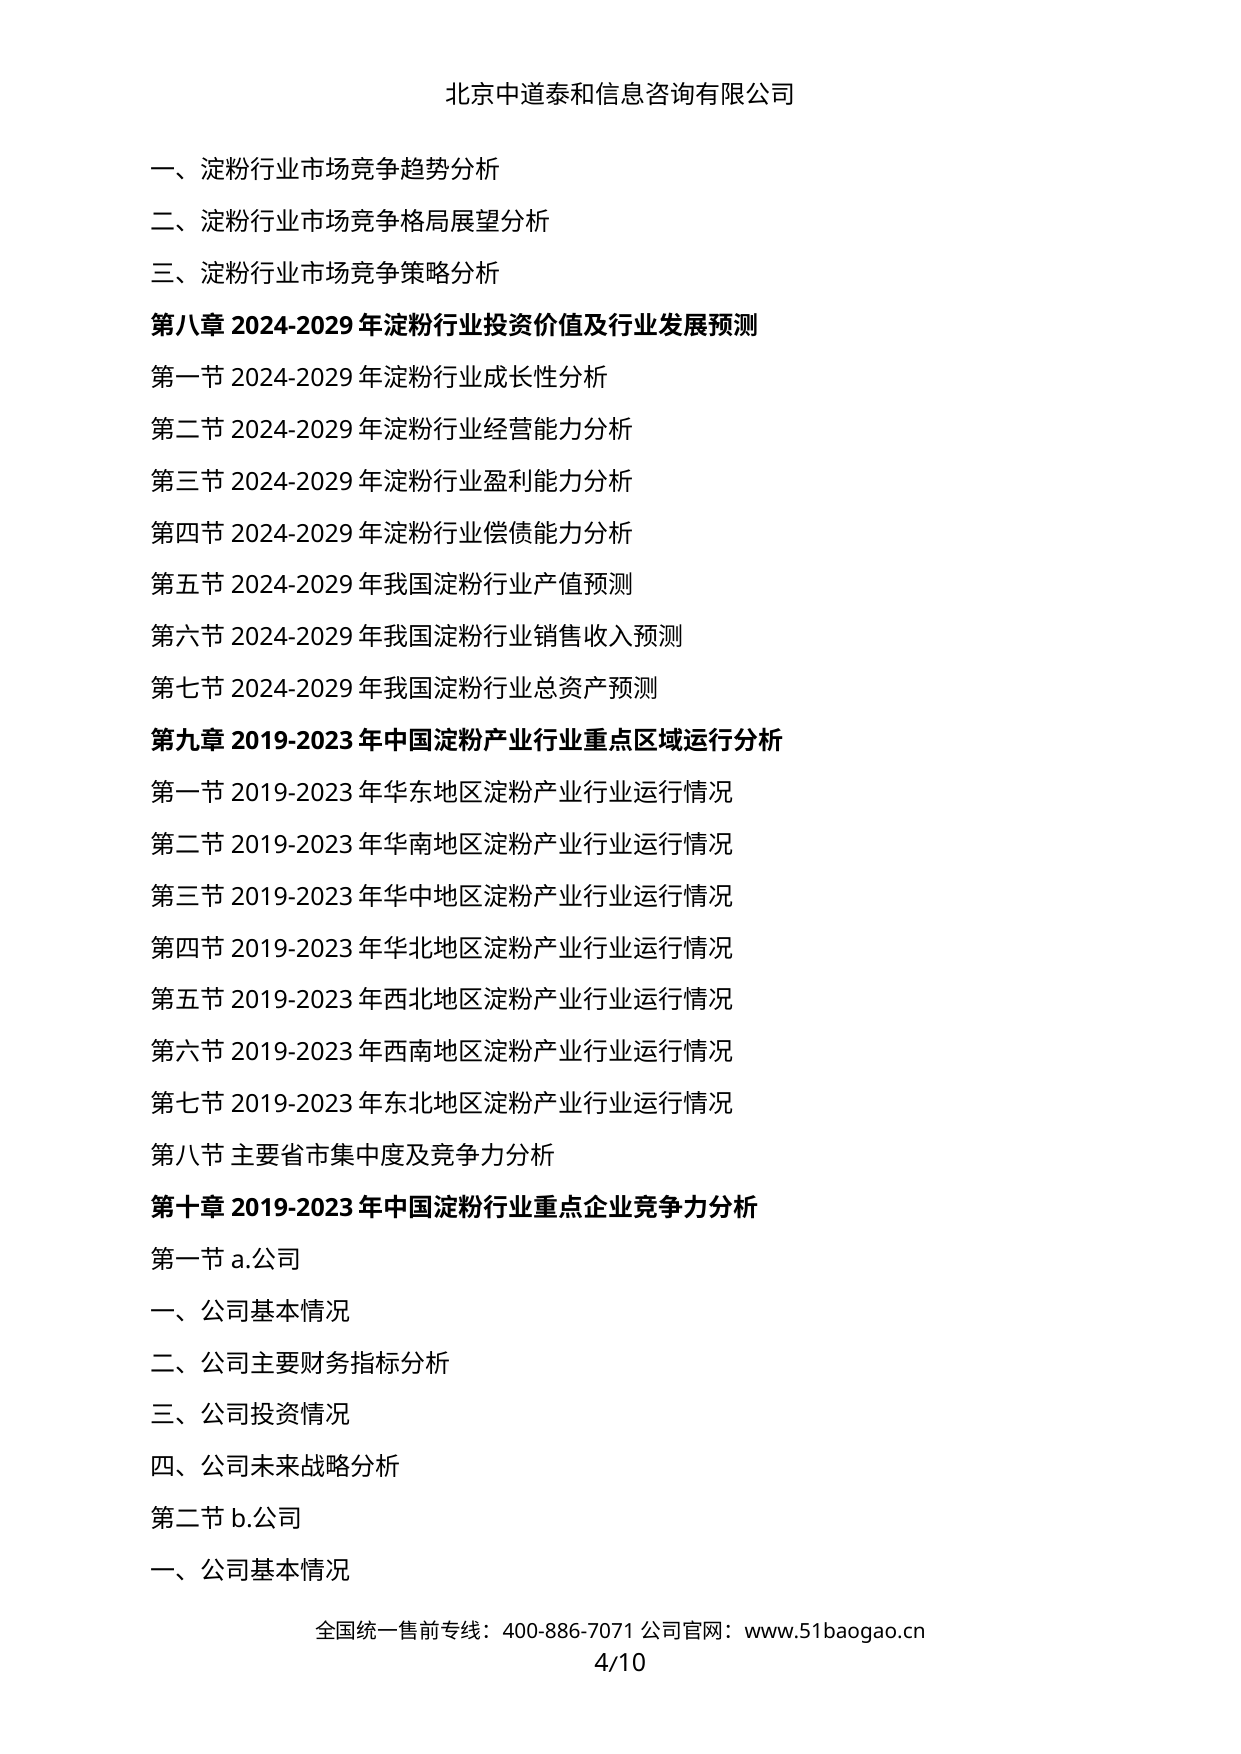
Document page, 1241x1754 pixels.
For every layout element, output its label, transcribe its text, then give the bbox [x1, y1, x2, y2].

text 第八章 2024-2029年淀粉行业投资价值及行业发展预测 [150, 306, 1090, 342]
text 二、公司主要财务指标分析 [150, 1343, 1090, 1379]
text 第六节 2024-2029年我国淀粉行业销售收入预测 [150, 617, 1090, 653]
text 第二节 b.公司 [150, 1499, 1090, 1535]
text 第五节 2019-2023年西北地区淀粉产业行业运行情况 [150, 980, 1090, 1016]
text 第六节 2019-2023年西南地区淀粉产业行业运行情况 [150, 1032, 1090, 1068]
text 三、公司投资情况 [150, 1395, 1090, 1431]
text 第二节 2024-2029年淀粉行业经营能力分析 [150, 409, 1090, 446]
text 第三节 2019-2023年华中地区淀粉产业行业运行情况 [150, 876, 1090, 912]
text 一、淀粉行业市场竞争趋势分析 [150, 150, 1090, 186]
text 第九章 2019-2023年中国淀粉产业行业重点区域运行分析 [150, 721, 1090, 757]
text 第四节 2019-2023年华北地区淀粉产业行业运行情况 [150, 928, 1090, 964]
text 第七节 2019-2023年东北地区淀粉产业行业运行情况 [150, 1084, 1090, 1120]
text 第八节 主要省市集中度及竞争力分析 [150, 1136, 1090, 1172]
text 第二节 2019-2023年华南地区淀粉产业行业运行情况 [150, 824, 1090, 861]
text 第七节 2024-2029年我国淀粉行业总资产预测 [150, 669, 1090, 705]
text 第十章 2019-2023年中国淀粉行业重点企业竞争力分析 [150, 1187, 1090, 1224]
text 第三节 2024-2029年淀粉行业盈利能力分析 [150, 461, 1090, 497]
text 第四节 2024-2029年淀粉行业偿债能力分析 [150, 513, 1090, 549]
text 第一节 2024-2029年淀粉行业成长性分析 [150, 357, 1090, 394]
text 第一节 a.公司 [150, 1239, 1090, 1276]
text 一、公司基本情况 [150, 1291, 1090, 1327]
text 第五节 2024-2029年我国淀粉行业产值预测 [150, 565, 1090, 601]
text 第一节 2019-2023年华东地区淀粉产业行业运行情况 [150, 772, 1090, 809]
text 三、淀粉行业市场竞争策略分析 [150, 254, 1090, 290]
text 一、公司基本情况 [150, 1551, 1090, 1587]
text 二、淀粉行业市场竞争格局展望分析 [150, 202, 1090, 238]
text 四、公司未来战略分析 [150, 1447, 1090, 1483]
